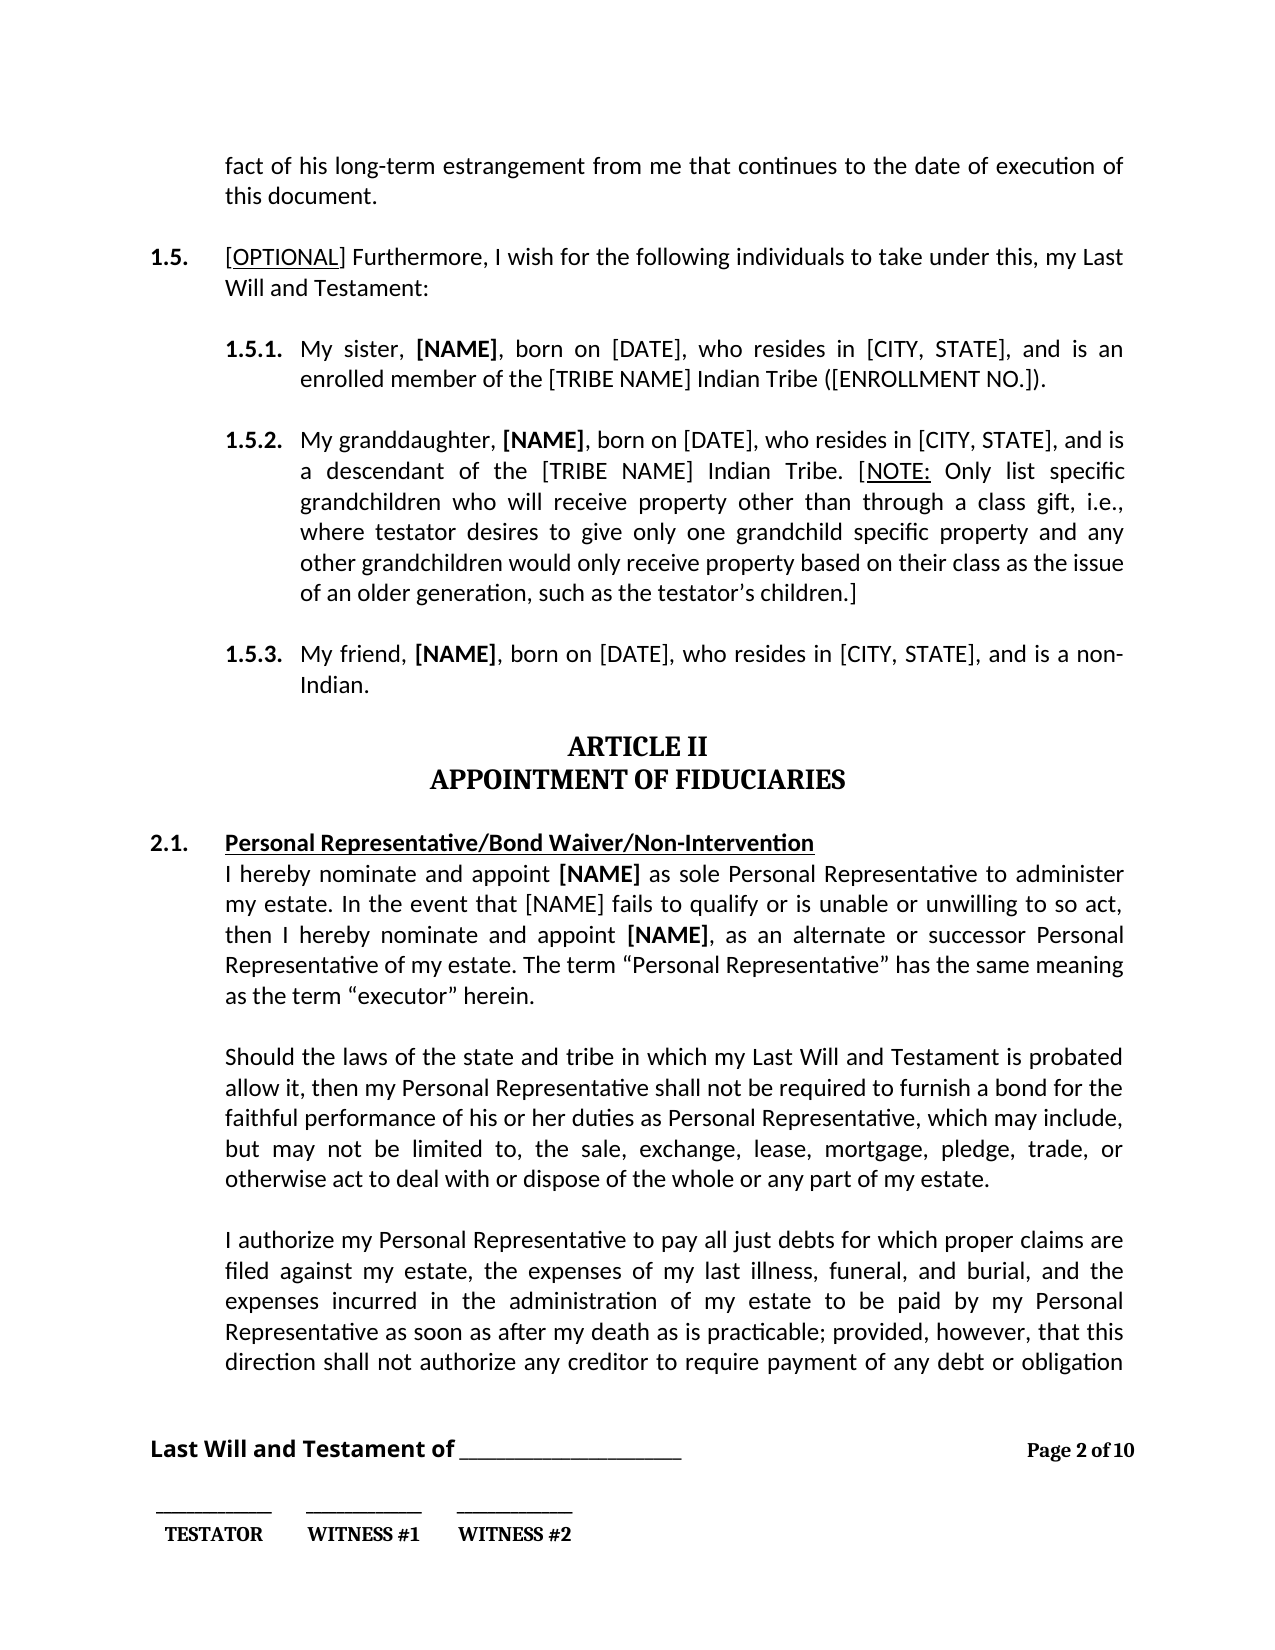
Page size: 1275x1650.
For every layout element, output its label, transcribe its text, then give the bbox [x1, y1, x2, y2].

text Should the laws of the state and tribe in which my Last Will and Testament is probated allow it, then my Personal Representative shall not be required to furnish a bond for the faithful performance of his or her duties as Personal Representative, which may include, but may not be limited to, the sale, exchange, lease, mortgage, pledge, trade, or otherwise act to deal with or dispose of the whole or any part of my estate. [225, 1041, 1125, 1194]
list My friend, [NAME], born on [DATE], who resides in [CITY, STATE], and is a non-Indian. [225, 638, 1125, 699]
text I hereby nominate and appoint [NAME] as sole Personal Representative to administer my estate. In the event that [NAME] fails to qualify or is unable or unwilling to so act, then I hereby nominate and appoint [NAME], as an alternate or successor Personal Representative of my estate. The term “Personal Representative” has the same meaning as the term “executor” herein. [225, 858, 1125, 1011]
text APPOINTMENT OF FIDUCIARIES [150, 763, 1125, 797]
list [OPTIONAL] Furthermore, I wish for the following individuals to take under this, my Last Will and Testament: [150, 242, 1125, 303]
text ARTICLE II [150, 730, 1125, 763]
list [150, 150, 1125, 211]
list My sister, [NAME], born on [DATE], who resides in [CITY, STATE], and is an enrolled member of the [TRIBE NAME] Indian Tribe ([ENROLLMENT NO.]). [225, 333, 1125, 394]
text 2.1. Personal Representative/Bond Waiver/Non-Intervention [150, 827, 1125, 858]
list My granddaughter, [NAME], born on [DATE], who resides in [CITY, STATE], and is a descendant of the [TRIBE NAME] Indian Tribe. [NOTE: Only list specific grandchildren who will receive property other than through a class gift, i.e., where testator desires to give only one grandchild specific property and any other grandchildren would only receive property based on their class as the issue of an older generation, such as the testator’s children.] [225, 425, 1125, 608]
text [225, 1224, 1125, 1377]
